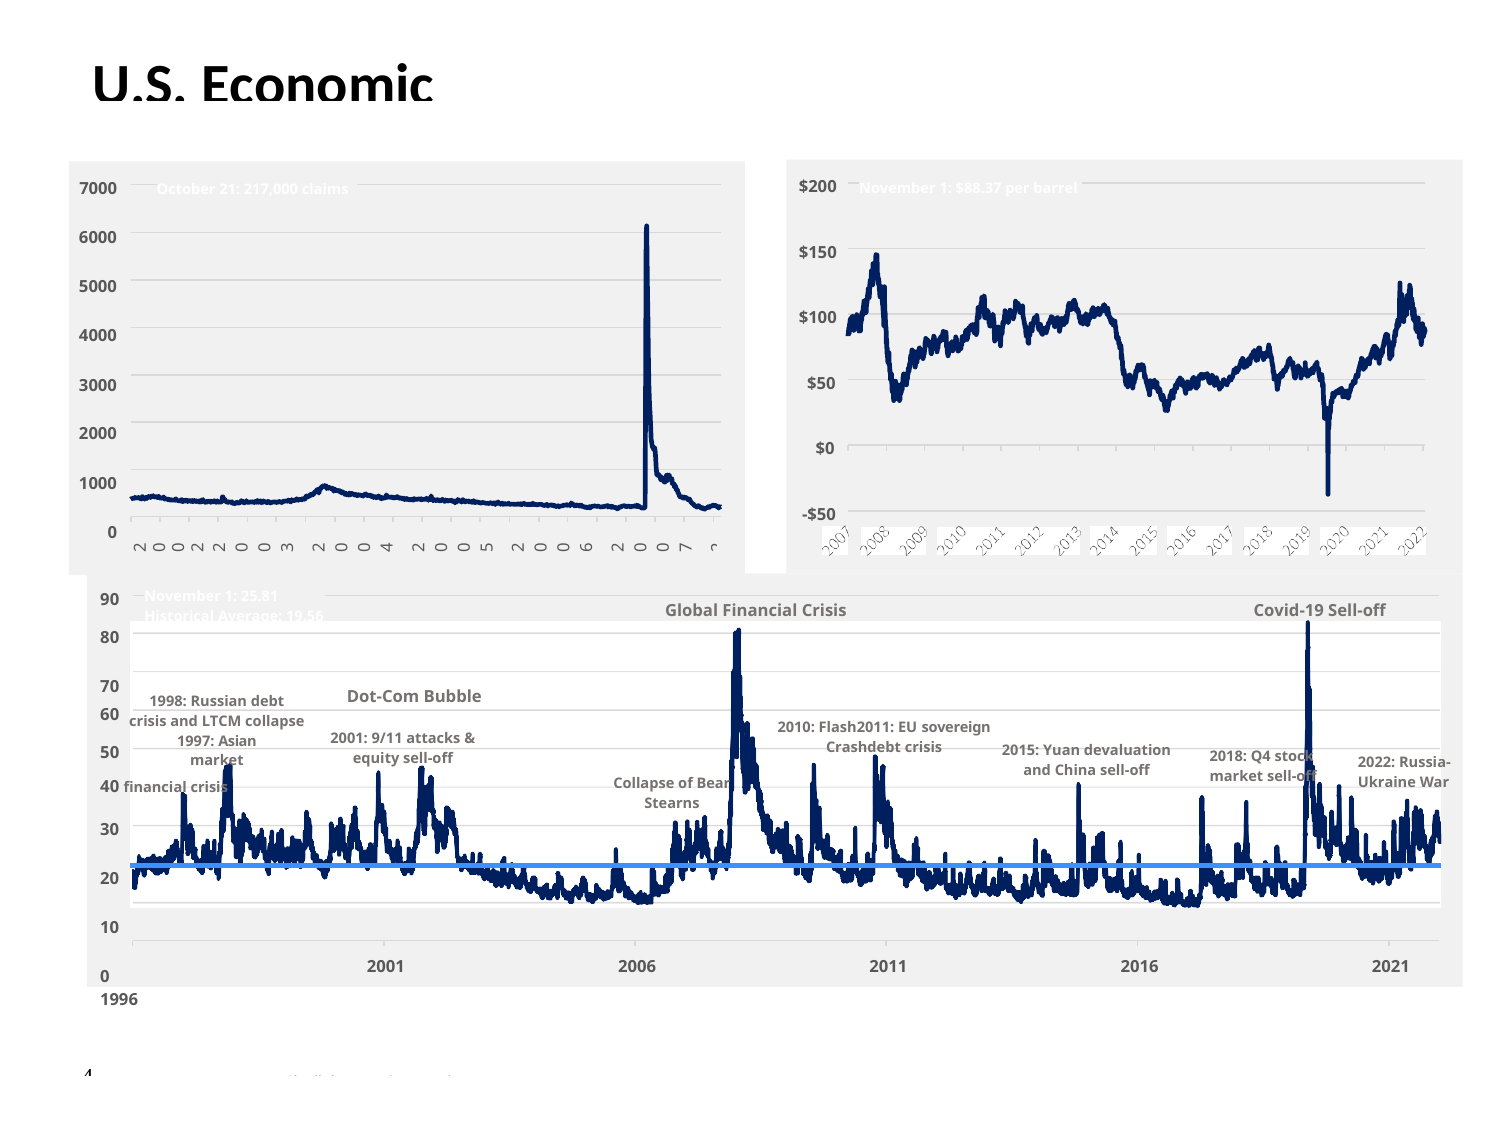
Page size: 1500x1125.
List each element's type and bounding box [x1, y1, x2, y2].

picture [1243, 526, 1310, 556]
picture [130, 620, 1442, 908]
picture [1090, 526, 1157, 556]
picture [1167, 525, 1232, 556]
picture [937, 526, 1081, 556]
picture [822, 525, 849, 556]
picture [860, 526, 927, 556]
picture [1320, 526, 1427, 556]
